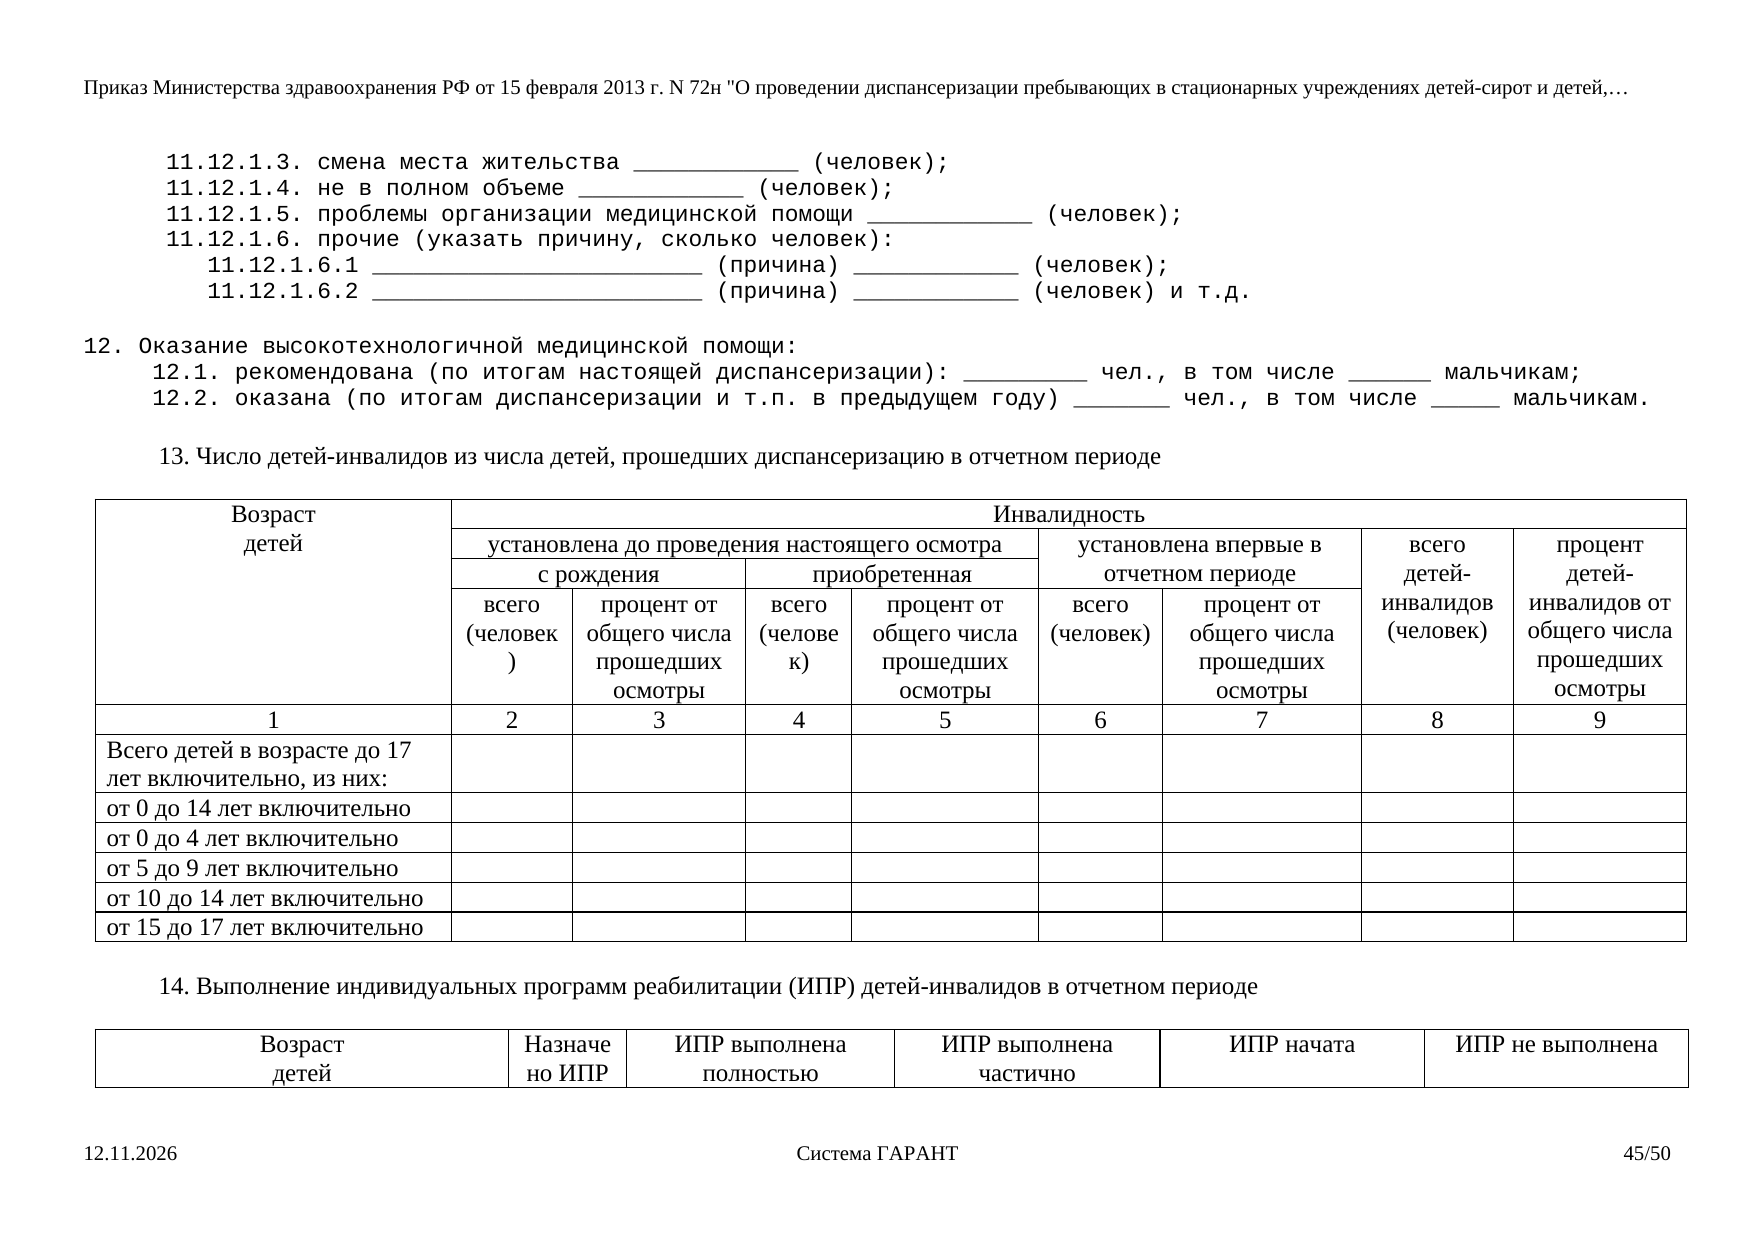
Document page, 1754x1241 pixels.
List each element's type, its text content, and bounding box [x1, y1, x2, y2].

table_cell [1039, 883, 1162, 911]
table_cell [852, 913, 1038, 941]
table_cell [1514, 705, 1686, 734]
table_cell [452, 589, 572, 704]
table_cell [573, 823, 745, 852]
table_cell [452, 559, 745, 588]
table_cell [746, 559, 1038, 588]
text 14. Выполнение индивидуальных программ реабилитации (ИПР) детей-инвалидов в отчетном периоде [83, 971, 1671, 1000]
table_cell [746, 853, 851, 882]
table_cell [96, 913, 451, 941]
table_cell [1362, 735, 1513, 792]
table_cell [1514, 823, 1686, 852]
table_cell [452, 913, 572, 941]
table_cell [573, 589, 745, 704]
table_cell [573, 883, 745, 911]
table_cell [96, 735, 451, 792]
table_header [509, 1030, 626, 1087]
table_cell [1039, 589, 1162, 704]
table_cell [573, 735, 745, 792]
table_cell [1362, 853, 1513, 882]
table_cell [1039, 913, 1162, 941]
text 11.12.1.5. проблемы организации медицинской помощи ____________ (человек); [83, 202, 1671, 228]
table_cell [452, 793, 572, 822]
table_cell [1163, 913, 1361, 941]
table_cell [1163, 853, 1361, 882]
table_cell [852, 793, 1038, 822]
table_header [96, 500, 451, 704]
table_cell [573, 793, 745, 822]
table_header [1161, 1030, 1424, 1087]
text 12.2. оказана (по итогам диспансеризации и т.п. в предыдущем году) _______ чел., в том числе _____ мальчикам. [83, 386, 1671, 412]
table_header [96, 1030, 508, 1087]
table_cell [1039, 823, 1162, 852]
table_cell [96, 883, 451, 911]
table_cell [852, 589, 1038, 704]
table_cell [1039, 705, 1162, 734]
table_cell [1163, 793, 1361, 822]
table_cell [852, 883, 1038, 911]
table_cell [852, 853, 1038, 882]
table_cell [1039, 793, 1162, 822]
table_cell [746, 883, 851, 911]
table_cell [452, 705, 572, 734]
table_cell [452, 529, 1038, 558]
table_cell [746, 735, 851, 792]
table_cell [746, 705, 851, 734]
text 11.12.1.6.2 ________________________ (причина) ____________ (человек) и т.д. [83, 280, 1671, 306]
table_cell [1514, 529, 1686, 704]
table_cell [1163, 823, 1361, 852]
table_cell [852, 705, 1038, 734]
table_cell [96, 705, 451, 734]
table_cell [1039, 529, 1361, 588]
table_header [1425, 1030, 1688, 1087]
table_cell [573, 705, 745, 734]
text 11.12.1.3. смена места жительства ____________ (человек); [83, 150, 1671, 176]
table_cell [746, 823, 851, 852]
text 11.12.1.6.1 ________________________ (причина) ____________ (человек); [83, 254, 1671, 280]
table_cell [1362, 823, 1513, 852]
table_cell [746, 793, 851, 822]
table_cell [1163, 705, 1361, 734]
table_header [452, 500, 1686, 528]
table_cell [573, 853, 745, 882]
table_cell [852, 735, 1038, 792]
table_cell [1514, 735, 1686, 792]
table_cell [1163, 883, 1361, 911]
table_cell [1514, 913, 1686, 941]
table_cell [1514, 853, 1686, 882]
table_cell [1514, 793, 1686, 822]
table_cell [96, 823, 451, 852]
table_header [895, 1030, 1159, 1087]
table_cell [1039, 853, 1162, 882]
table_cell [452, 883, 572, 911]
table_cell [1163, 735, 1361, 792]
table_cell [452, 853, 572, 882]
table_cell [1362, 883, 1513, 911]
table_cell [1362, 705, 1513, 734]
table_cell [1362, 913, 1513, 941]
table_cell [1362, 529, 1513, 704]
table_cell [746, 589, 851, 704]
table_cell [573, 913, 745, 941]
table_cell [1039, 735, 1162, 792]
text 12.1. рекомендована (по итогам настоящей диспансеризации): _________ чел., в том числе ______ мальчикам; [83, 360, 1671, 386]
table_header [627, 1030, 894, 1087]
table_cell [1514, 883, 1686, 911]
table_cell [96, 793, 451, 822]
text 11.12.1.6. прочие (указать причину, сколько человек): [83, 228, 1671, 254]
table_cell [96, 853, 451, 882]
text 13. Число детей-инвалидов из числа детей, прошедших диспансеризацию в отчетном периоде [83, 441, 1671, 470]
text 11.12.1.4. не в полном объеме ____________ (человек); [83, 176, 1671, 202]
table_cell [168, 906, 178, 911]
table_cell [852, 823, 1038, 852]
text 12. Оказание высокотехнологичной медицинской помощи: [83, 334, 1671, 360]
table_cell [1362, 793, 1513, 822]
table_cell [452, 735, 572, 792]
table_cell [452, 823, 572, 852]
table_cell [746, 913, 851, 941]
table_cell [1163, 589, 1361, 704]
